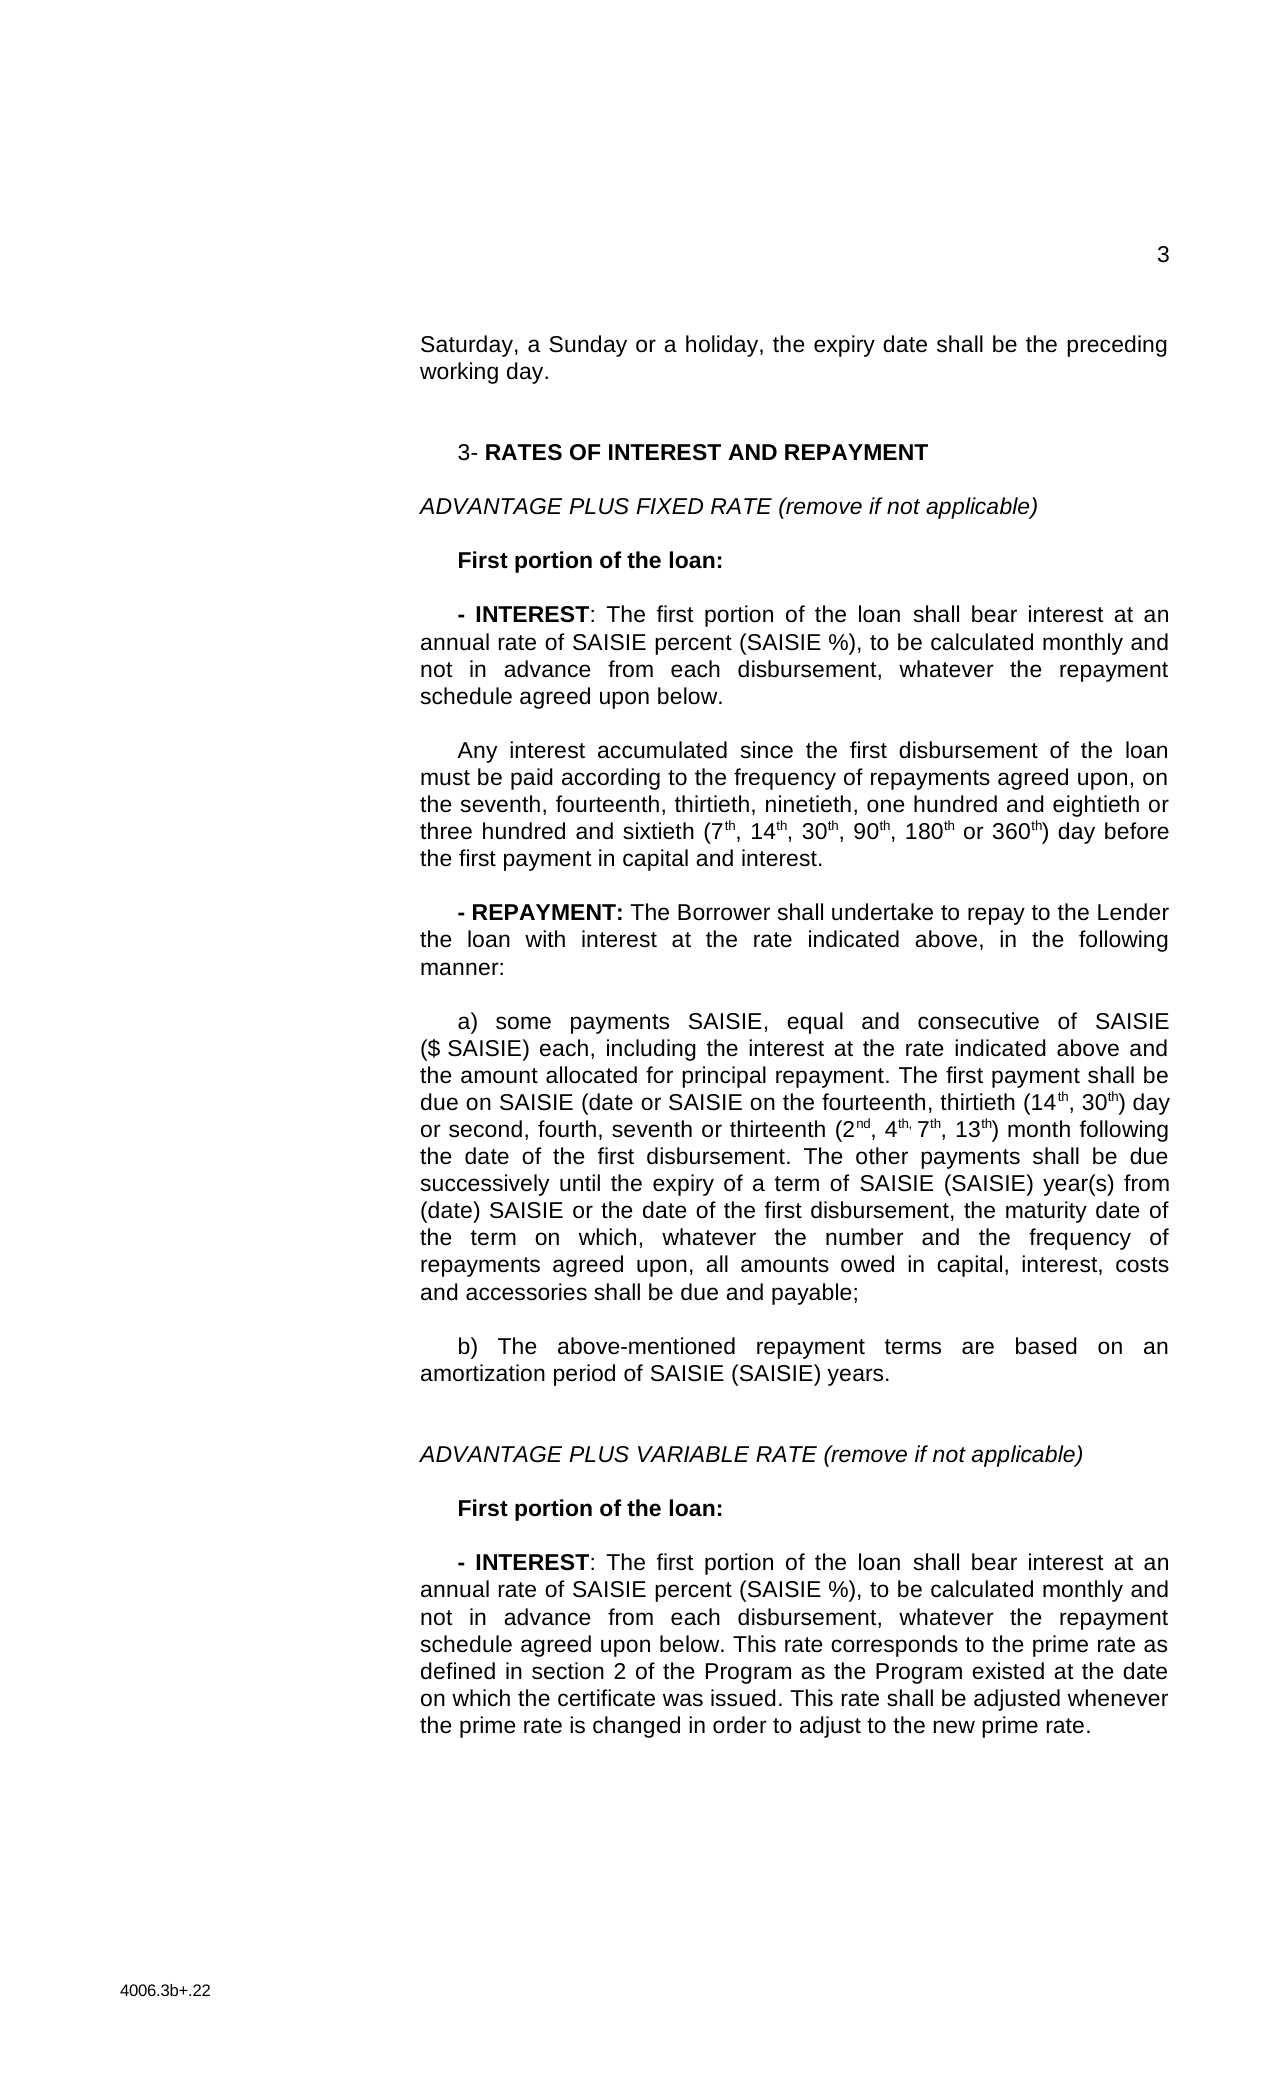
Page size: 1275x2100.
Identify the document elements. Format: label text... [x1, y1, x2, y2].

text ADVANTAGE PLUS VARIABLE RATE (remove if not applicable) [420, 1440, 1170, 1467]
text b) The above-mentioned repayment terms are based on an amortization period of SAISIE (SAISIE) years. [420, 1332, 1170, 1386]
text ADVANTAGE PLUS FIXED RATE (remove if not applicable) [420, 492, 1170, 519]
text First portion of the loan: [420, 547, 1170, 574]
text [420, 330, 1170, 384]
text First portion of the loan: [420, 1494, 1170, 1522]
text - INTEREST: The first portion of the loan shall bear interest at an annual rate of SAISIE percent (SAISIE %), to be calculated monthly and not in advance from each disbursement, whatever the repayment schedule agreed upon below. [420, 601, 1170, 709]
text 3- RATES OF INTEREST AND REPAYMENT [420, 438, 1170, 465]
text - REPAYMENT: The Borrower shall undertake to repay to the Lender the loan with interest at the rate indicated above, in the following manner: [420, 899, 1170, 980]
text a) some payments SAISIE, equal and consecutive of SAISIE ($ SAISIE) each, including the interest at the rate indicated above and the amount allocated for principal repayment. The first payment shall be due on SAISIE (date or SAISIE on the fourteenth, thirtieth (14th, 30th) day or second, fourth, seventh or thirteenth (2nd, 4th, 7th, 13th) month following the date of the first disbursement. The other payments shall be due successively until the expiry of a term of SAISIE (SAISIE) year(s) from (date) SAISIE or the date of the first disbursement, the maturity date of the term on which, whatever the number and the frequency of repayments agreed upon, all amounts owed in capital, interest, costs and accessories shall be due and payable; [420, 1007, 1170, 1305]
text Any interest accumulated since the first disbursement of the loan must be paid according to the frequency of repayments agreed upon, on the seventh, fourteenth, thirtieth, ninetieth, one hundred and eightieth or three hundred and sixtieth (7th, 14th, 30th, 90th, 180th or 360th) day before the first payment in capital and interest. [420, 736, 1170, 872]
text - INTEREST: The first portion of the loan shall bear interest at an annual rate of SAISIE percent (SAISIE %), to be calculated monthly and not in advance from each disbursement, whatever the repayment schedule agreed upon below. This rate corresponds to the prime rate as defined in section 2 of the Program as the Program existed at the date on which the certificate was issued. This rate shall be adjusted whenever the prime rate is changed in order to adjust to the new prime rate. [420, 1549, 1170, 1738]
